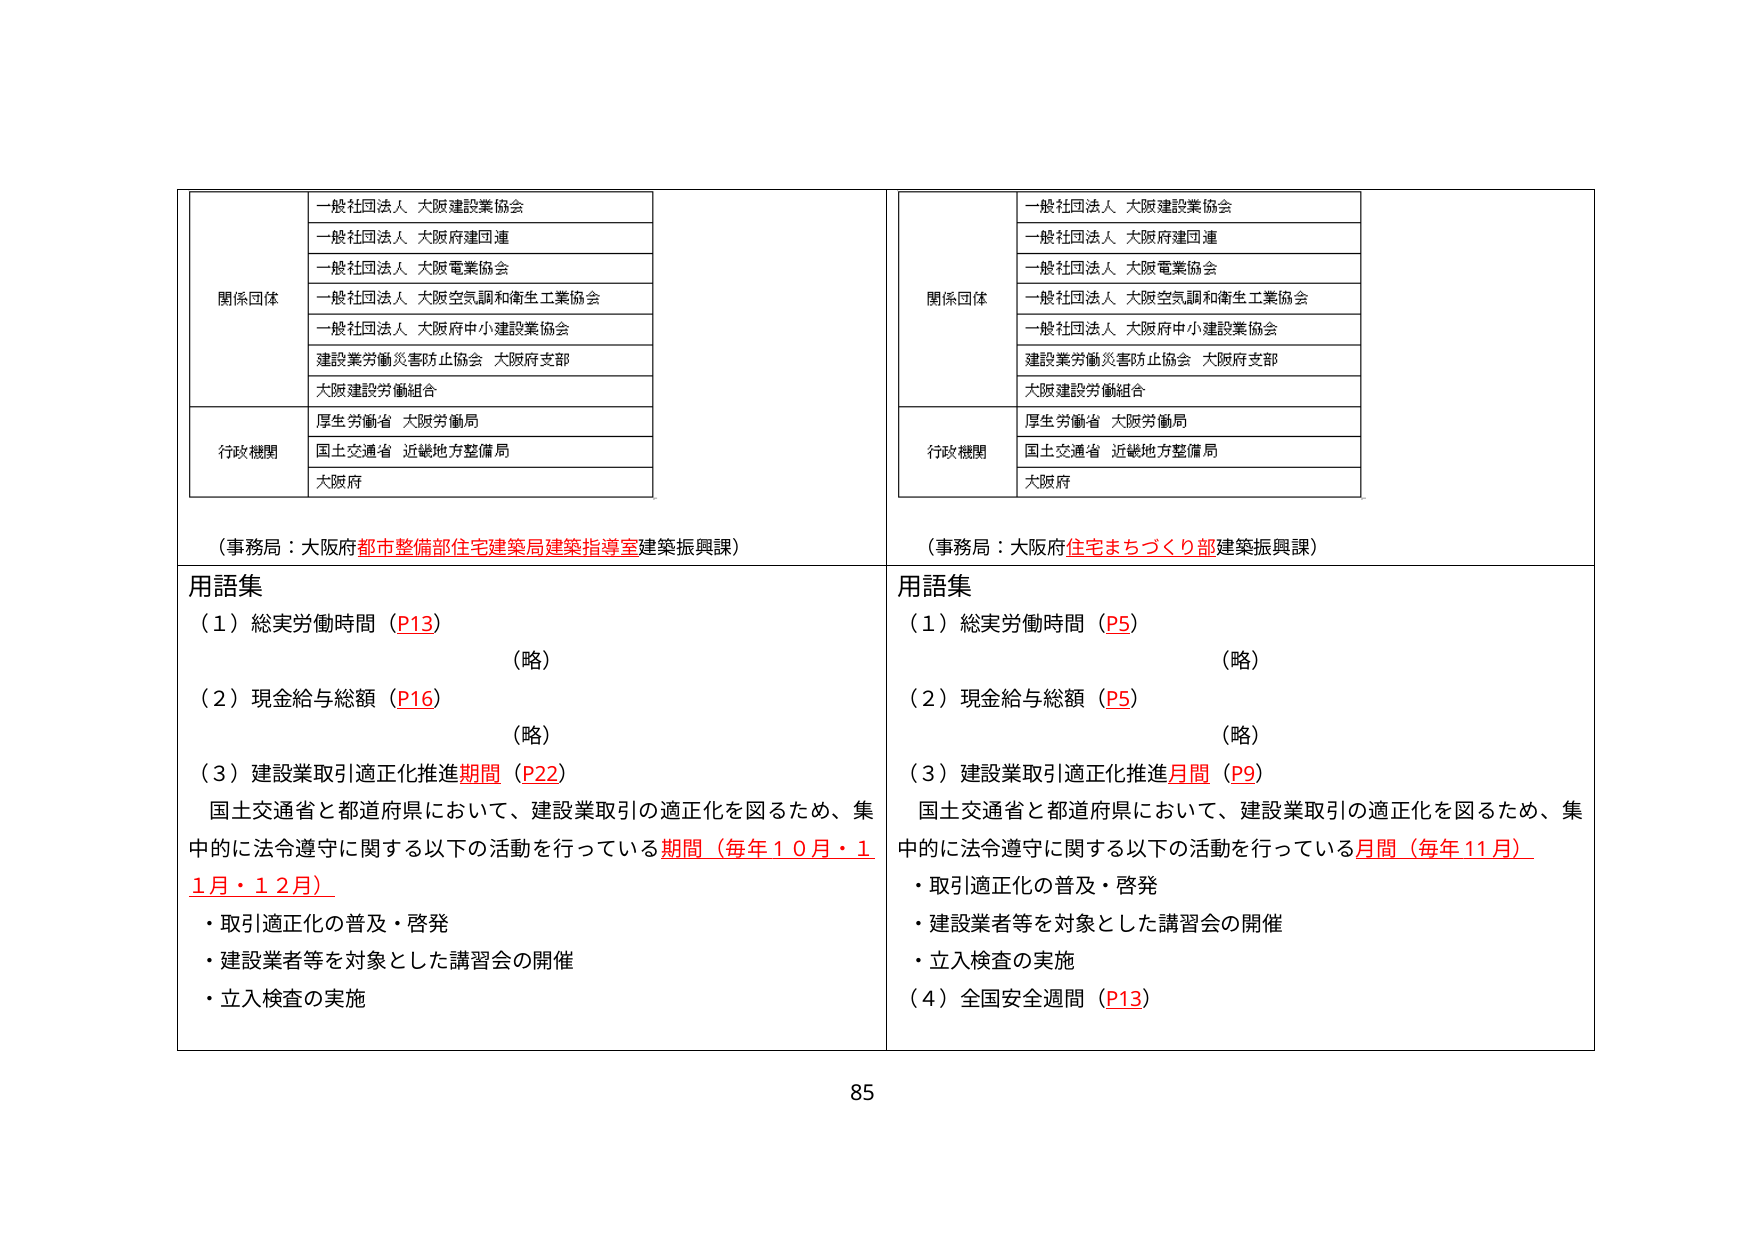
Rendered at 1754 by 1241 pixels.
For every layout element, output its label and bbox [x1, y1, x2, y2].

table_cell [887, 190, 1594, 565]
table_cell [178, 566, 886, 1050]
table_cell [887, 566, 1594, 1050]
table_cell [178, 190, 886, 565]
picture [897, 190, 1366, 500]
picture [188, 190, 658, 500]
